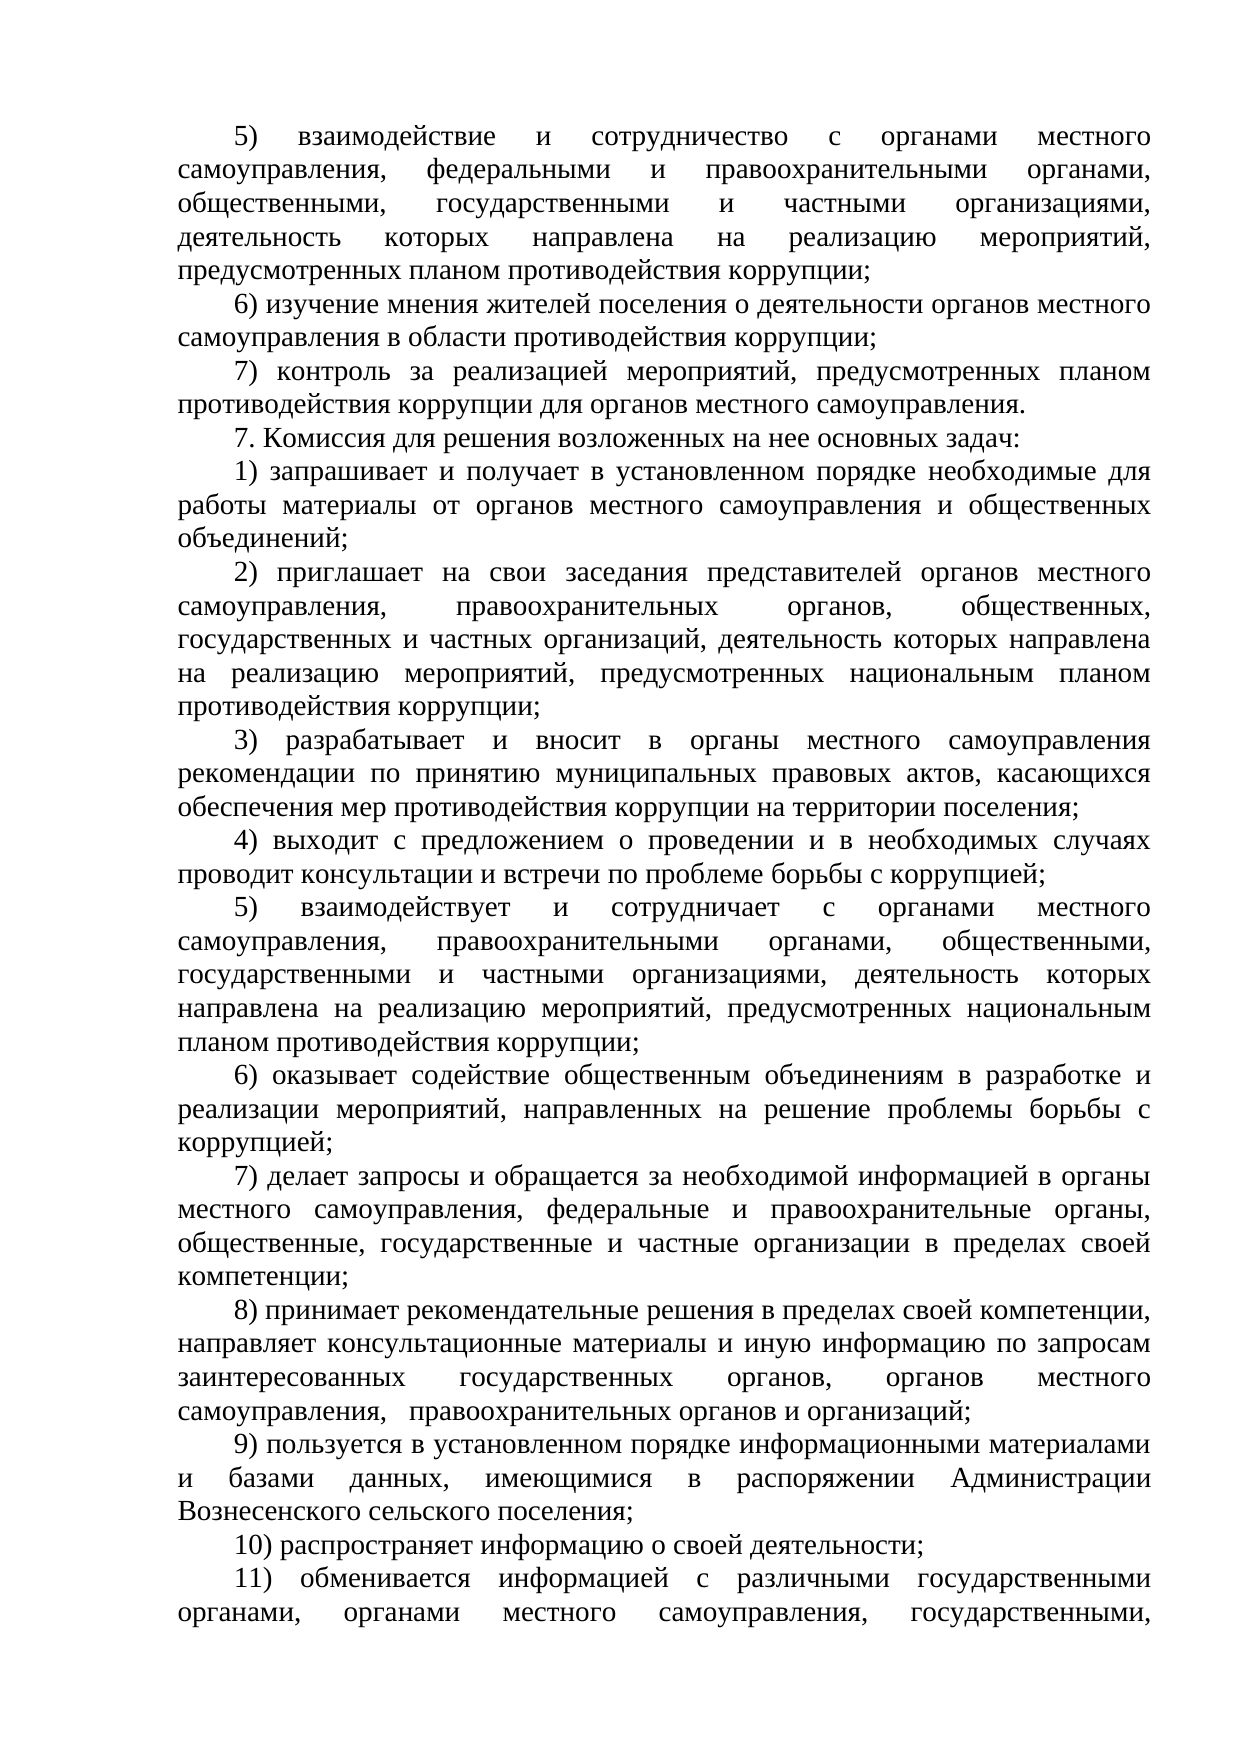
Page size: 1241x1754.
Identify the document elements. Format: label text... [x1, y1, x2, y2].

text 7) делает запросы и обращается за необходимой информацией в органы местного самоуправления, федеральные и правоохранительные органы, общественные, государственные и частные организации в пределах своей компетенции; [177, 1158, 1152, 1292]
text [177, 1560, 1152, 1627]
text 1) запрашивает и получает в установленном порядке необходимые для работы материалы от органов местного самоуправления и общественных объединений; [177, 453, 1152, 554]
text 2) приглашает на свои заседания представителей органов местного самоуправления, правоохранительных органов, общественных, государственных и частных организаций, деятельность которых направлена на реализацию мероприятий, предусмотренных национальным планом противодействия коррупции; [177, 554, 1152, 722]
text 5) взаимодействие и сотрудничество с органами местного самоуправления, федеральными и правоохранительными органами, общественными, государственными и частными организациями, деятельность которых направлена на реализацию мероприятий, предусмотренных планом противодействия коррупции; [177, 118, 1152, 286]
text 3) разрабатывает и вносит в органы местного самоуправления рекомендации по принятию муниципальных правовых актов, касающихся обеспечения мер противодействия коррупции на территории поселения; [177, 722, 1152, 822]
text 8) принимает рекомендательные решения в пределах своей компетенции, направляет консультационные материалы и иную информацию по запросам заинтересованных государственных органов, органов местного самоуправления, правоохранительных органов и организаций; [177, 1292, 1152, 1426]
text 10) распространяет информацию о своей деятельности; [177, 1527, 1152, 1560]
text 9) пользуется в установленном порядке информационными материалами и базами данных, имеющимися в распоряжении Администрации Вознесенского сельского поселения; [177, 1426, 1152, 1527]
text 7. Комиссия для решения возложенных на нее основных задач: [177, 420, 1152, 453]
text 6) оказывает содействие общественным объединениям в разработке и реализации мероприятий, направленных на решение проблемы борьбы с коррупцией; [177, 1057, 1152, 1158]
text 4) выходит с предложением о проведении и в необходимых случаях проводит консультации и встречи по проблеме борьбы с коррупцией; [177, 822, 1152, 889]
text 7) контроль за реализацией мероприятий, предусмотренных планом противодействия коррупции для органов местного самоуправления. [177, 353, 1152, 420]
text 5) взаимодействует и сотрудничает с органами местного самоуправления, правоохранительными органами, общественными, государственными и частными организациями, деятельность которых направлена на реализацию мероприятий, предусмотренных национальным планом противодействия коррупции; [177, 889, 1152, 1057]
text 6) изучение мнения жителей поселения о деятельности органов местного самоуправления в области противодействия коррупции; [177, 286, 1152, 353]
